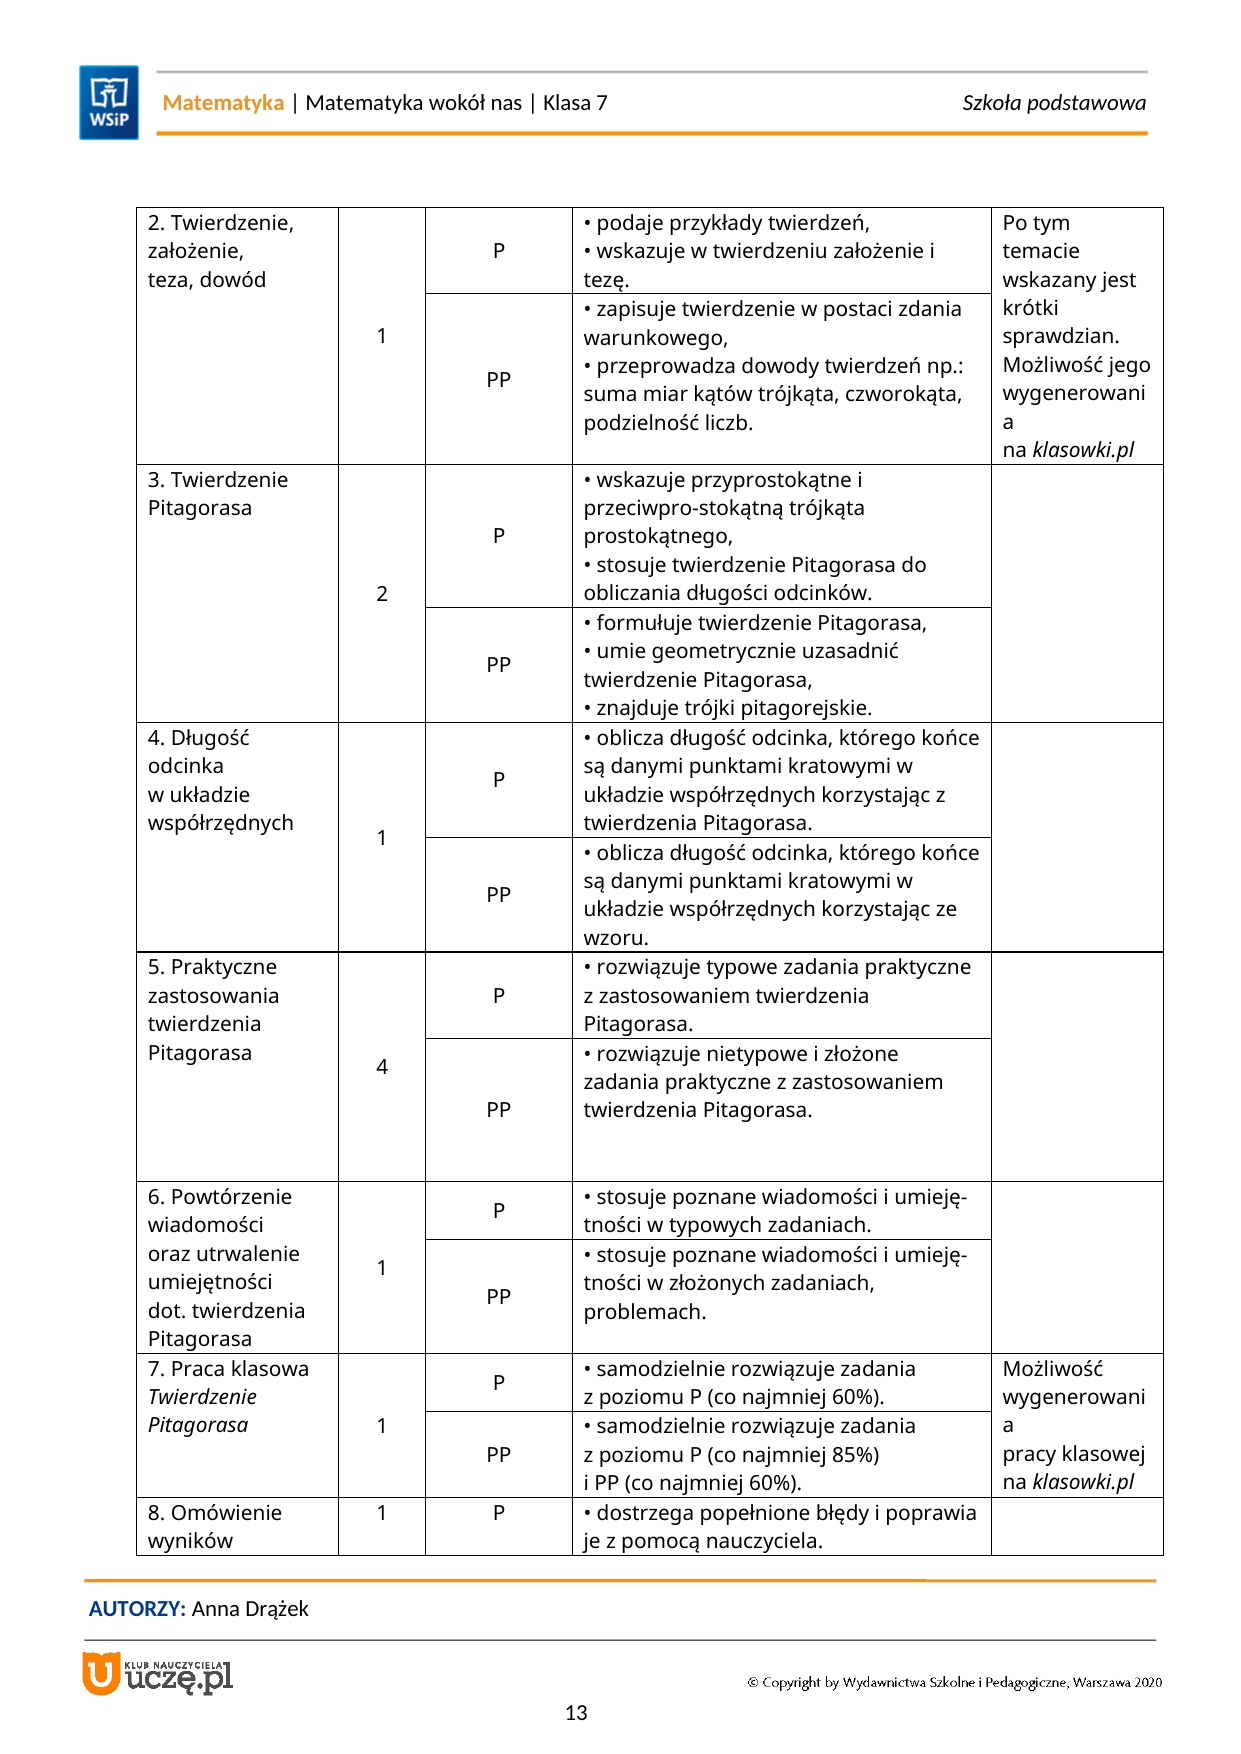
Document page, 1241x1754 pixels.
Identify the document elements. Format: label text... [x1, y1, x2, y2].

table_cell • rozwiązuje typowe zadania praktyczne z zastosowaniem twierdzenia Pitagorasa. [573, 953, 991, 1038]
table_cell PP [426, 1039, 572, 1181]
table_cell 1 [339, 1498, 425, 1555]
table_cell Po tym temacie wskazany jest krótki sprawdzian. Możliwość jego wygenerowania na klasowki.pl [992, 208, 1163, 464]
table_cell P [426, 953, 572, 1038]
table_cell P [426, 1354, 572, 1411]
table_cell 6. Powtórzenie wiadomości oraz utrwalenie umiejętności dot. twierdzenia Pitagorasa [137, 1182, 338, 1353]
table_cell P [426, 208, 572, 293]
table_cell 8. Omówienie wyników i poprawa pracy klasowej [137, 1498, 338, 1555]
table_cell 2. Twierdzenie, założenie, teza, dowód [137, 208, 338, 464]
table_cell • wskazuje przyprostokątne i przeciwpro-stokątną trójkąta prostokątnego, • stosuje twierdzenie Pitagorasa do obliczania długości odcinków. [573, 465, 991, 607]
table_cell • oblicza długość odcinka, którego końce są danymi punktami kratowymi w układzie współrzędnych korzystając z twierdzenia Pitagorasa. [573, 723, 991, 837]
table_cell P [426, 1498, 572, 1555]
table_cell Możliwość wygenerowania pracy klasowej na klasowki.pl [992, 1354, 1163, 1497]
table_cell P [426, 465, 572, 607]
table_cell P [426, 723, 572, 837]
table_cell • rozwiązuje nietypowe i złożone zadania praktyczne z zastosowaniem twierdzenia Pitagorasa. [573, 1039, 991, 1181]
table_cell [992, 1182, 1163, 1353]
table_cell [992, 953, 1163, 1181]
table_cell [992, 723, 1163, 951]
table_cell PP [426, 1240, 572, 1353]
table_cell • dostrzega popełnione błędy i poprawia je z pomocą nauczyciela. [573, 1498, 991, 1555]
table_cell 2 [339, 465, 425, 722]
table_cell • podaje przykłady twierdzeń, • wskazuje w twierdzeniu założenie i tezę. [573, 208, 991, 293]
table_cell P [426, 1182, 572, 1239]
table_cell PP [426, 294, 572, 464]
table_cell 1 [339, 1182, 425, 1353]
table_cell 1 [339, 208, 425, 464]
table_cell 4 [339, 953, 425, 1181]
table_cell • oblicza długość odcinka, którego końce są danymi punktami kratowymi w układzie współrzędnych korzystając ze wzoru. [573, 838, 991, 951]
table_cell • samodzielnie rozwiązuje zadania z poziomu P (co najmniej 85%) i PP (co najmniej 60%). [573, 1412, 991, 1497]
table_cell • zapisuje twierdzenie w postaci zdania warunkowego, • przeprowadza dowody twierdzeń np.: suma miar kątów trójkąta, czworokąta, podzielność liczb. [573, 294, 991, 464]
table_cell PP [426, 1412, 572, 1497]
table_cell PP [426, 838, 572, 951]
table_cell PP [426, 608, 572, 722]
table_cell 5. Praktyczne zastosowania twierdzenia Pitagorasa [137, 953, 338, 1181]
table_cell 7. Praca klasowa Twierdzenie Pitagorasa [137, 1354, 338, 1497]
picture [0, 7, 1241, 164]
table_cell • samodzielnie rozwiązuje zadania z poziomu P (co najmniej 60%). [573, 1354, 991, 1411]
table_cell • stosuje poznane wiadomości i umieję-tności w złożonych zadaniach, problemach. [573, 1240, 991, 1353]
table_cell • stosuje poznane wiadomości i umieję-tności w typowych zadaniach. [573, 1182, 991, 1239]
table_cell 4. Długość odcinka w układzie współrzędnych [137, 723, 338, 951]
table_cell • formułuje twierdzenie Pitagorasa, • umie geometrycznie uzasadnić twierdzenie Pitagorasa, • znajduje trójki pitagorejskie. [573, 608, 991, 722]
table_cell [992, 465, 1163, 722]
table_cell 3. Twierdzenie Pitagorasa [137, 465, 338, 722]
picture [82, 1649, 1163, 1698]
table_cell [992, 1498, 1163, 1555]
table_cell 1 [339, 723, 425, 951]
table_cell 1 [339, 1354, 425, 1497]
